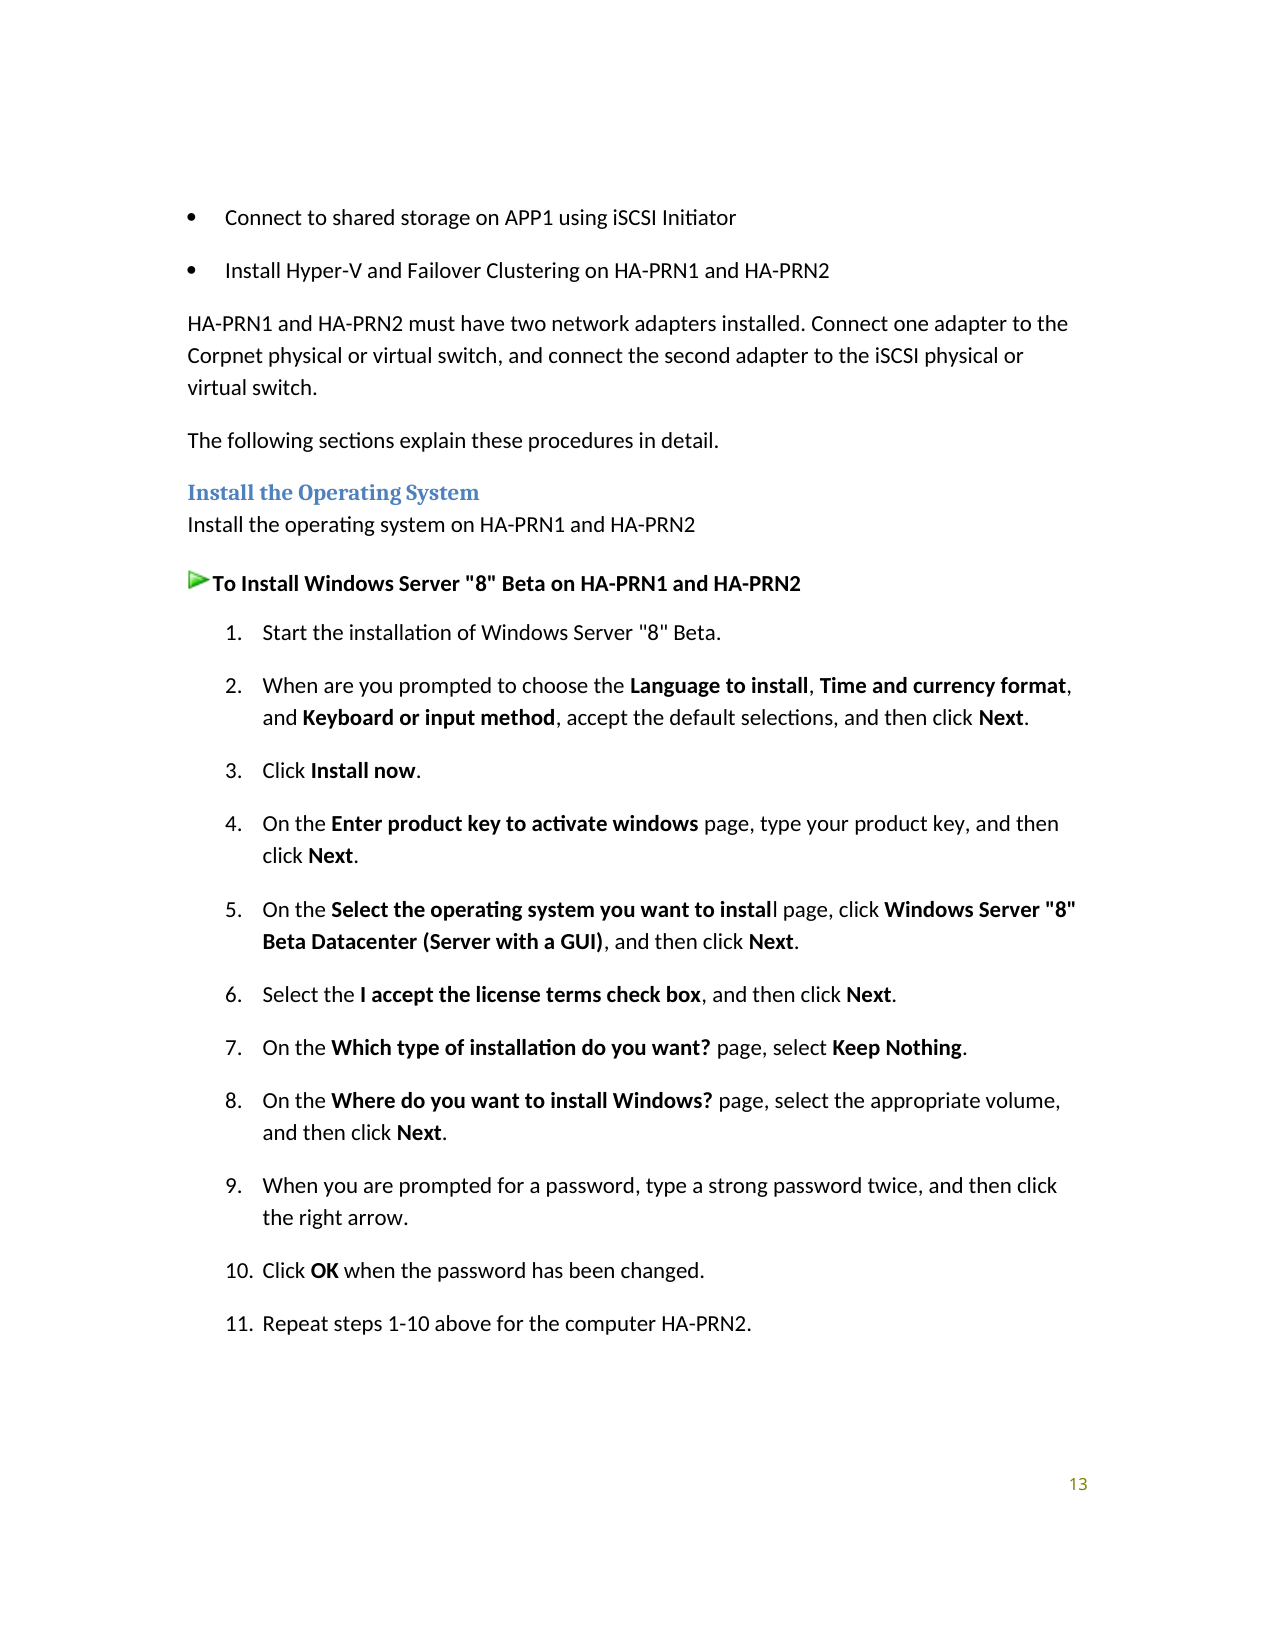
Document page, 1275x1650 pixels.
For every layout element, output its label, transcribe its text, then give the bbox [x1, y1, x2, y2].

list Connect to shared storage on APP1 using iSCSI Initiator [187, 203, 1087, 231]
text HA-PRN1 and HA-PRN2 must have two network adapters installed. Connect one adapter to the Corpnet physical or virtual switch, and connect the second adapter to the iSCSI physical or virtual switch. [187, 309, 1087, 401]
text Install the operating system on HA-PRN1 and HA-PRN2 [187, 510, 1087, 538]
list Install Hyper-V and Failover Clustering on HA-PRN1 and HA-PRN2 [187, 256, 1087, 284]
table_header Start the installation of Windows Server "8" Beta. When are you prompted to choose the Language to install, Time and currency format, and Keyboard or input method, accept the default selections, and then click Next. Click Install now. On the Enter product key to activate windows page, type your product key, and then click Next. On the Select the operating system you want to install page, click Windows Server "8" Beta Datacenter (Server with a GUI), and then click Next. Select the I accept the license terms check box, and then click Next. On the Which type of installation do you want? page, select Keep Nothing. On the Where do you want to install Windows? page, select the appropriate volume, and then click Next. When you are prompted for a password, type a strong password twice, and then click the right arrow. Click OK when the password has been changed. Repeat steps 1-10 above for the computer HA-PRN2. [225, 618, 1087, 1362]
text The following sections explain these procedures in detail. [187, 426, 1087, 454]
subtitle Install the Operating System [187, 479, 1087, 506]
title To Install Windows Server "8" Beta on HA-PRN1 and HA-PRN2 [187, 567, 1087, 597]
picture [187, 566, 213, 592]
